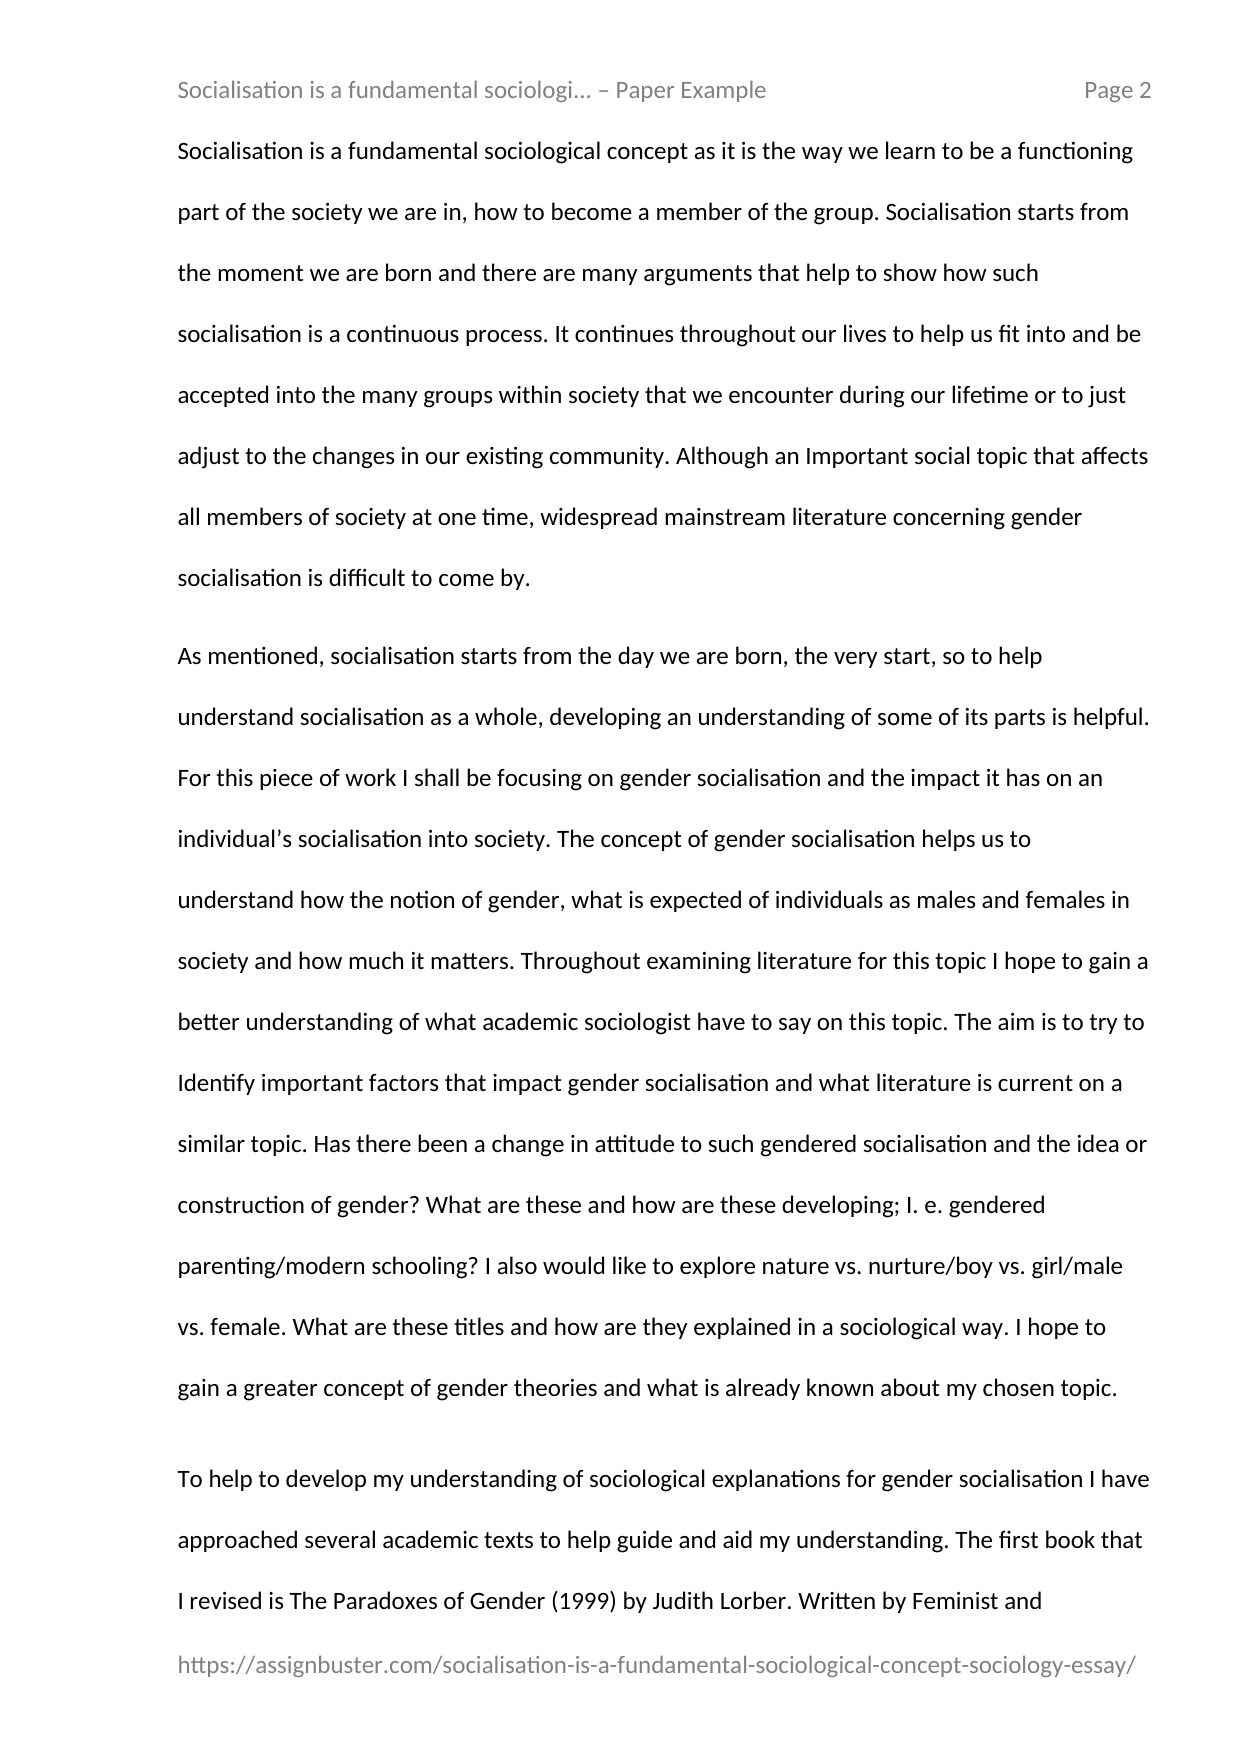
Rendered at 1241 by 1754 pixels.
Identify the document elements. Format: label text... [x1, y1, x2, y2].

text Socialisation is a fundamental sociological concept as it is the way we learn to be a functioning part of the society we are in, how to become a member of the group. Socialisation starts from the moment we are born and there are many arguments that help to show how such socialisation is a continuous process. It continues throughout our lives to help us fit into and be accepted into the many groups within society that we encounter during our lifetime or to just adjust to the changes in our existing community. Although an Important social topic that affects all members of society at one time, widespread mainstream literature concerning gender socialisation is difficult to come by. [177, 135, 1152, 593]
text As mentioned, socialisation starts from the day we are born, the very start, so to help understand socialisation as a whole, developing an understanding of some of its parts is helpful. For this piece of work I shall be focusing on gender socialisation and the impact it has on an individual’s socialisation into society. The concept of gender socialisation helps us to understand how the notion of gender, what is expected of individuals as males and females in society and how much it matters. Throughout examining literature for this topic I hope to gain a better understanding of what academic sociologist have to say on this topic. The aim is to try to Identify important factors that impact gender socialisation and what literature is current on a similar topic. Has there been a change in attitude to such gendered socialisation and the idea or construction of gender? What are these and how are these developing; I. e. gendered parenting/modern schooling? I also would like to explore nature vs. nurture/boy vs. girl/male vs. female. What are these titles and how are they explained in a sociological way. I hope to gain a greater concept of gender theories and what is already known about my chosen topic. [177, 640, 1152, 1403]
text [177, 1463, 1152, 1615]
